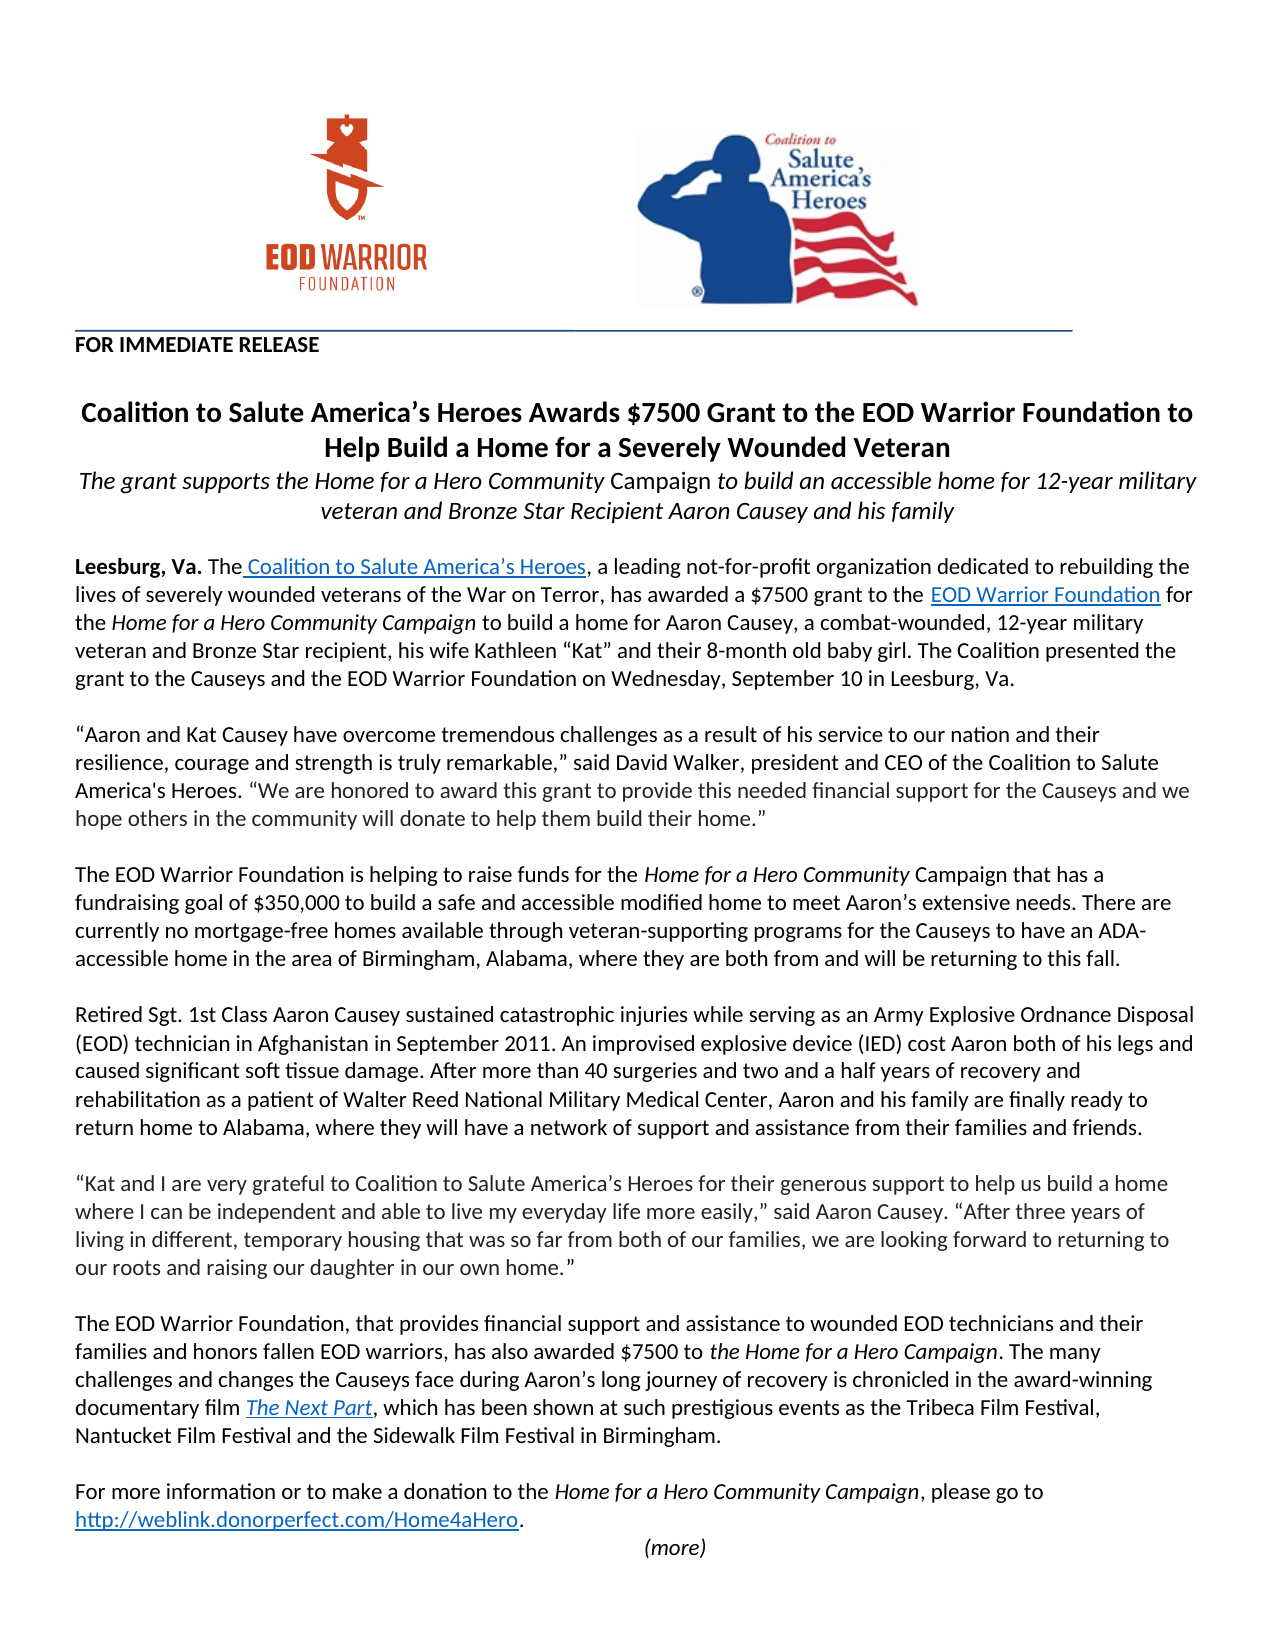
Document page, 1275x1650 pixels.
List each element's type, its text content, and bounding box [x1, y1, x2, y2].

picture [219, 75, 475, 329]
text (more) [150, 1533, 1200, 1561]
text The EOD Warrior Foundation, that provides financial support and assistance to wounded EOD technicians and their families and honors fallen EOD warriors, has also awarded $7500 to the Home for a Hero Campaign. The many challenges and changes the Causeys face during Aaron’s long journey of recovery is chronicled in the award-winning documentary film The Next Part, which has been shown at such prestigious events as the Tribeca Film Festival, Nantucket Film Festival and the Sidewalk Film Festival in Birmingham. [75, 1309, 1200, 1449]
text FOR IMMEDIATE RELEASE [75, 330, 1200, 358]
text Coalition to Salute America’s Heroes Awards $7500 Grant to the EOD Warrior Foundation to Help Build a Home for a Severely Wounded Veteran [75, 394, 1200, 465]
picture [637, 129, 919, 308]
text For more information or to make a donation to the Home for a Hero Community Campaign, please go to http://weblink.donorperfect.com/Home4aHero. [75, 1477, 1200, 1533]
text Retired Sgt. 1st Class Aaron Causey sustained catastrophic injuries while serving as an Army Explosive Ordnance Disposal (EOD) technician in Afghanistan in September 2011. An improvised explosive device (IED) cost Aaron both of his legs and caused significant soft tissue damage. After more than 40 surgeries and two and a half years of recovery and rehabilitation as a patient of Walter Reed National Military Medical Center, Aaron and his family are finally ready to return home to Alabama, where they will have a network of support and assistance from their families and friends. [75, 1001, 1200, 1141]
text “Kat and I are very grateful to Coalition to Salute America’s Heroes for their generous support to help us build a home where I can be independent and able to live my everyday life more easily,” said Aaron Causey. “After three years of living in different, temporary housing that was so far from both of our families, we are looking forward to returning to our roots and raising our daughter in our own home.” [565, 1169, 1200, 1281]
text The grant supports the Home for a Hero Community Campaign to build an accessible home for 12-year military veteran and Bronze Star Recipient Aaron Causey and his family [75, 465, 1200, 526]
text “Aaron and Kat Causey have overcome tremendous challenges as a result of his service to our nation and their resilience, courage and strength is truly remarkable,” said David Walker, president and CEO of the Coalition to Salute America's Heroes. “We are honored to award this grant to provide this needed financial support for the Causeys and we hope others in the community will donate to help them build their home.” [75, 720, 1200, 832]
text The EOD Warrior Foundation is helping to raise funds for the Home for a Hero Community Campaign that has a fundraising goal of $350,000 to build a safe and accessible modified home to meet Aaron’s extensive needs. There are currently no mortgage-free homes available through veteran-supporting programs for the Causeys to have an ADA-accessible home in the area of Birmingham, Alabama, where they are both from and will be returning to this fall. [75, 861, 1200, 973]
text Leesburg, Va. The Coalition to Salute America’s Heroes, a leading not-for-profit organization dedicated to rebuilding the lives of severely wounded veterans of the War on Terror, has awarded a $7500 grant to the EOD Warrior Foundation for the Home for a Hero Community Campaign to build a home for Aaron Causey, a combat-wounded, 12-year military veteran and Bronze Star recipient, his wife Kathleen “Kat” and their 8-month old baby girl. The Coalition presented the grant to the Causeys and the EOD Warrior Foundation on Wednesday, September 10 in Leesburg, Va. [75, 552, 1200, 692]
